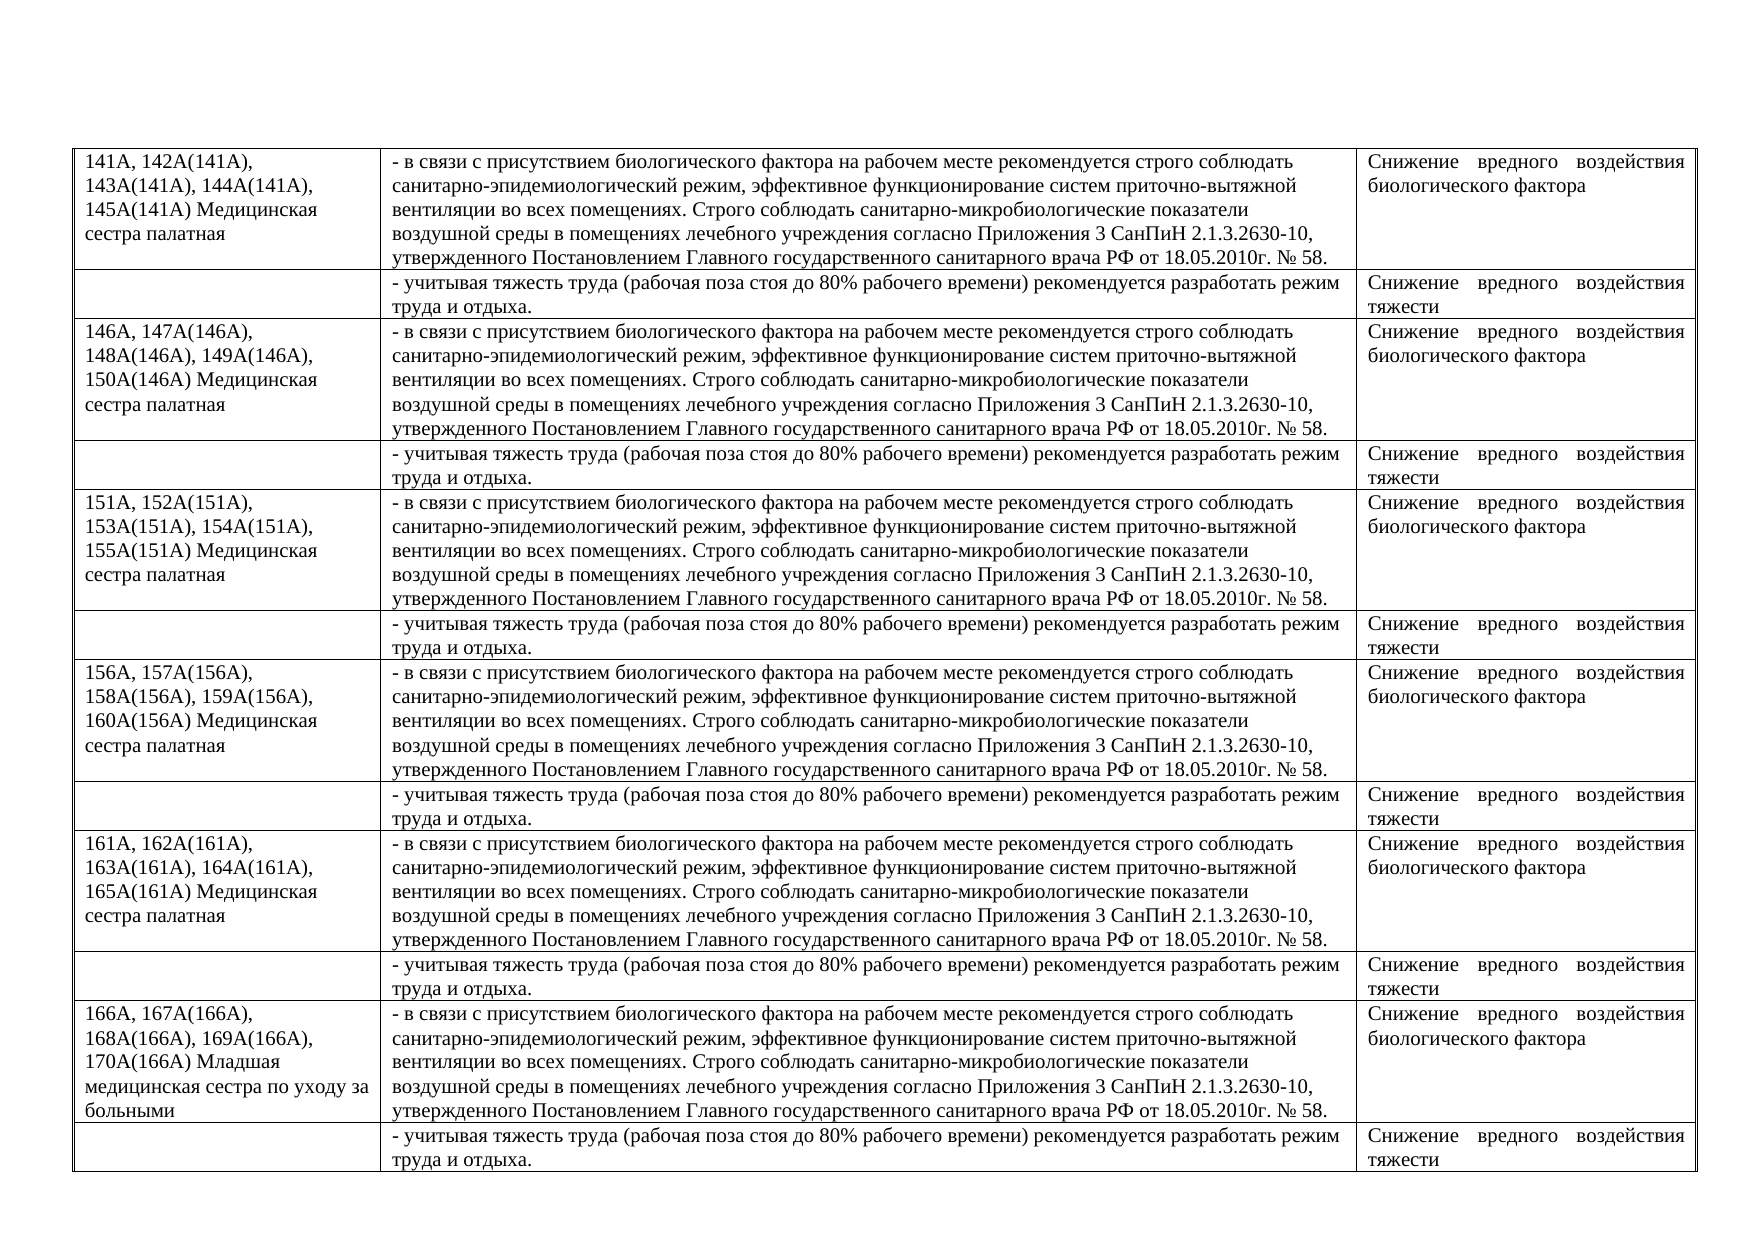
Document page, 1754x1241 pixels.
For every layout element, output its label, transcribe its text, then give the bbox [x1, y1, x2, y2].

table_cell Снижение вредного воздействия тяжести [1357, 952, 1695, 1000]
table_cell 141А, 142А(141А), 143А(141А), 144А(141А), 145А(141А) Медицинская сестра палатная [75, 149, 380, 269]
table_cell 161А, 162А(161А), 163А(161А), 164А(161А), 165А(161А) Медицинская сестра палатная [75, 831, 380, 951]
table_cell Снижение вредного воздействия тяжести [1357, 611, 1695, 659]
table_cell - учитывая тяжесть труда (рабочая поза стоя до 80% рабочего времени) рекомендуется разработать режим труда и отдыха. [381, 611, 1356, 659]
table_cell - учитывая тяжесть труда (рабочая поза стоя до 80% рабочего времени) рекомендуется разработать режим труда и отдыха. [381, 782, 1356, 830]
table_cell 156А, 157А(156А), 158А(156А), 159А(156А), 160А(156А) Медицинская сестра палатная [75, 660, 380, 781]
table_cell Снижение вредного воздействия тяжести [1357, 1123, 1695, 1171]
table_cell Снижение вредного воздействия тяжести [1357, 782, 1695, 830]
table_cell [75, 952, 380, 1000]
table_cell - учитывая тяжесть труда (рабочая поза стоя до 80% рабочего времени) рекомендуется разработать режим труда и отдыха. [381, 952, 1356, 1000]
table_cell 166А, 167А(166А), 168А(166А), 169А(166А), 170А(166А) Младшая медицинская сестра по уходу за больными [75, 1001, 380, 1122]
table_cell - учитывая тяжесть труда (рабочая поза стоя до 80% рабочего времени) рекомендуется разработать режим труда и отдыха. [381, 1123, 1356, 1171]
table_cell 151А, 152А(151А), 153А(151А), 154А(151А), 155А(151А) Медицинская сестра палатная [75, 490, 380, 610]
table_cell [75, 611, 380, 659]
table_cell 146А, 147А(146А), 148А(146А), 149А(146А), 150А(146А) Медицинская сестра палатная [75, 319, 380, 439]
table_cell - учитывая тяжесть труда (рабочая поза стоя до 80% рабочего времени) рекомендуется разработать режим труда и отдыха. [381, 441, 1356, 489]
table_cell Снижение вредного воздействия биологического фактора [1357, 660, 1695, 781]
table_cell Снижение вредного воздействия тяжести [1357, 441, 1695, 489]
table_cell Снижение вредного воздействия биологического фактора [1357, 831, 1695, 951]
table_cell Снижение вредного воздействия биологического фактора [1357, 319, 1695, 439]
table_cell - учитывая тяжесть труда (рабочая поза стоя до 80% рабочего времени) рекомендуется разработать режим труда и отдыха. [381, 270, 1356, 318]
table_cell Снижение вредного воздействия биологического фактора [1357, 1001, 1695, 1122]
table_cell Снижение вредного воздействия биологического фактора [1357, 149, 1695, 269]
table_cell [75, 1123, 380, 1171]
table_cell Снижение вредного воздействия тяжести [1357, 270, 1695, 318]
table_cell Снижение вредного воздействия биологического фактора [1357, 490, 1695, 610]
table_cell [75, 782, 380, 830]
table_cell [75, 441, 380, 489]
table_cell [75, 270, 380, 318]
